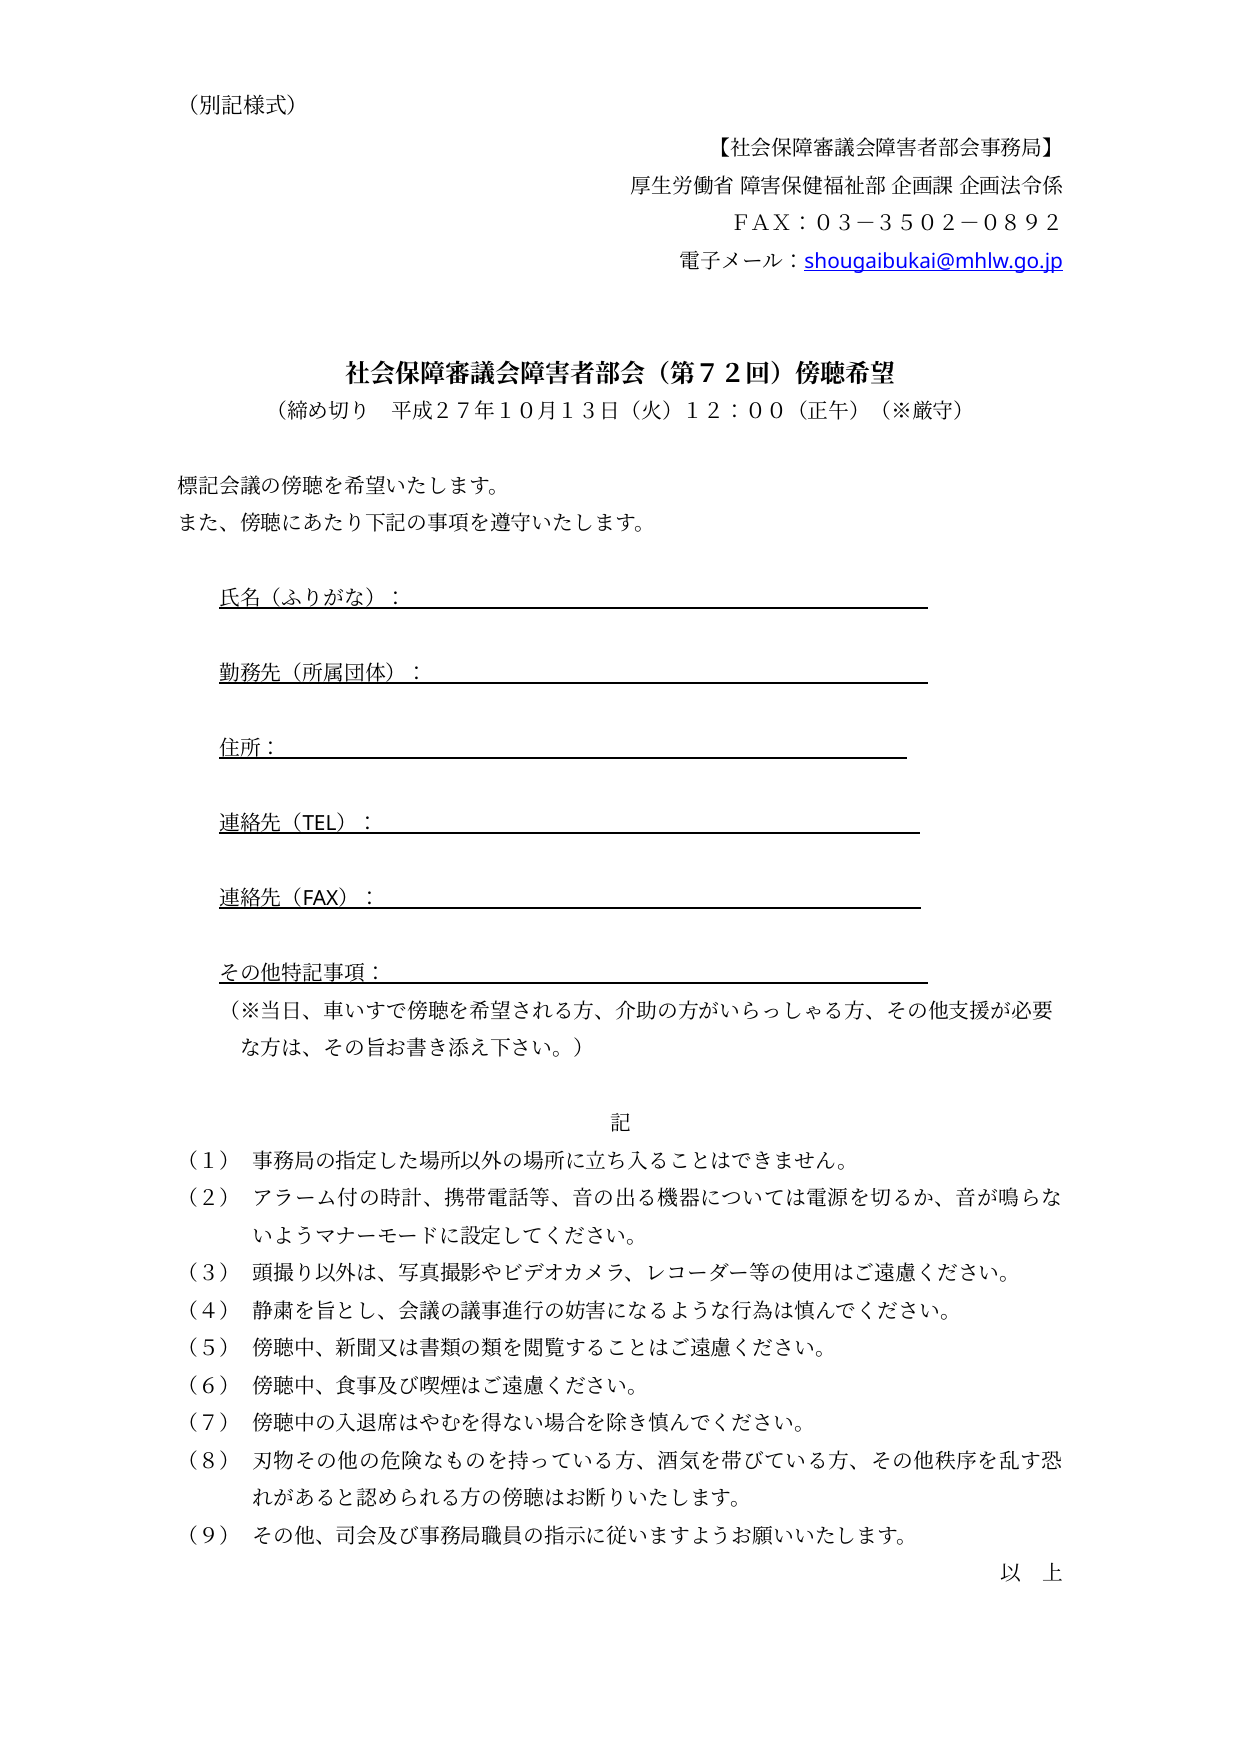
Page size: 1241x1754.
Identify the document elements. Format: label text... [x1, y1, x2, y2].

list 刃物その他の危険なものを持っている方、酒気を帯びている方、その他秩序を乱す恐れがあると認められる方の傍聴はお断りいたします。 [177, 1440, 1063, 1515]
list その他、司会及び事務局職員の指示に従いますようお願いいたします。 [177, 1515, 1063, 1553]
list 静粛を旨とし、会議の議事進行の妨害になるような行為は慎んでください。 [177, 1290, 1063, 1328]
list アラーム付の時計、携帯電話等、音の出る機器については電源を切るか、音が鳴らないようマナーモードに設定してください。 [177, 1178, 1063, 1253]
list 頭撮り以外は、写真撮影やビデオカメラ、レコーダー等の使用はご遠慮ください。 [177, 1253, 1063, 1290]
list 傍聴中、食事及び喫煙はご遠慮ください。 [177, 1365, 1063, 1403]
text ＦＡＸ：０３－３５０２－０８９２ [177, 203, 1063, 240]
text その他特記事項： [177, 953, 1063, 990]
text 標記会議の傍聴を希望いたします。 [177, 465, 1063, 503]
list 傍聴中、新聞又は書類の類を閲覧することはご遠慮ください。 [177, 1328, 1063, 1365]
text 住所： [177, 728, 1063, 765]
list 事務局の指定した場所以外の場所に立ち入ることはできません。 [177, 1140, 1063, 1178]
text 以 上 [177, 1553, 1063, 1590]
text また、傍聴にあたり下記の事項を遵守いたします。 [177, 503, 1063, 540]
text 社会保障審議会障害者部会（第７２回）傍聴希望 [177, 353, 1063, 390]
text 連絡先（FAX）： [177, 878, 1063, 915]
list 傍聴中の入退席はやむを得ない場合を除き慎んでください。 [177, 1403, 1063, 1440]
text （締め切り 平成２７年１０月１３日（火）１２：００（正午）（※厳守） [177, 390, 1063, 428]
text 【社会保障審議会障害者部会事務局】 [177, 128, 1063, 165]
text （※当日、車いすで傍聴を希望される方、介助の方がいらっしゃる方、その他支援が必要な方は、その旨お書き添え下さい。） [177, 990, 1063, 1065]
text 勤務先（所属団体）： [177, 653, 1063, 690]
text 氏名（ふりがな）： [177, 578, 1063, 615]
text 厚生労働省 障害保健福祉部 企画課 企画法令係 [177, 165, 1063, 203]
text 電子メール：shougaibukai@mhlw.go.jp [177, 240, 1063, 278]
subtitle 記 [177, 1103, 1063, 1140]
text 連絡先（TEL）： [177, 803, 1063, 840]
